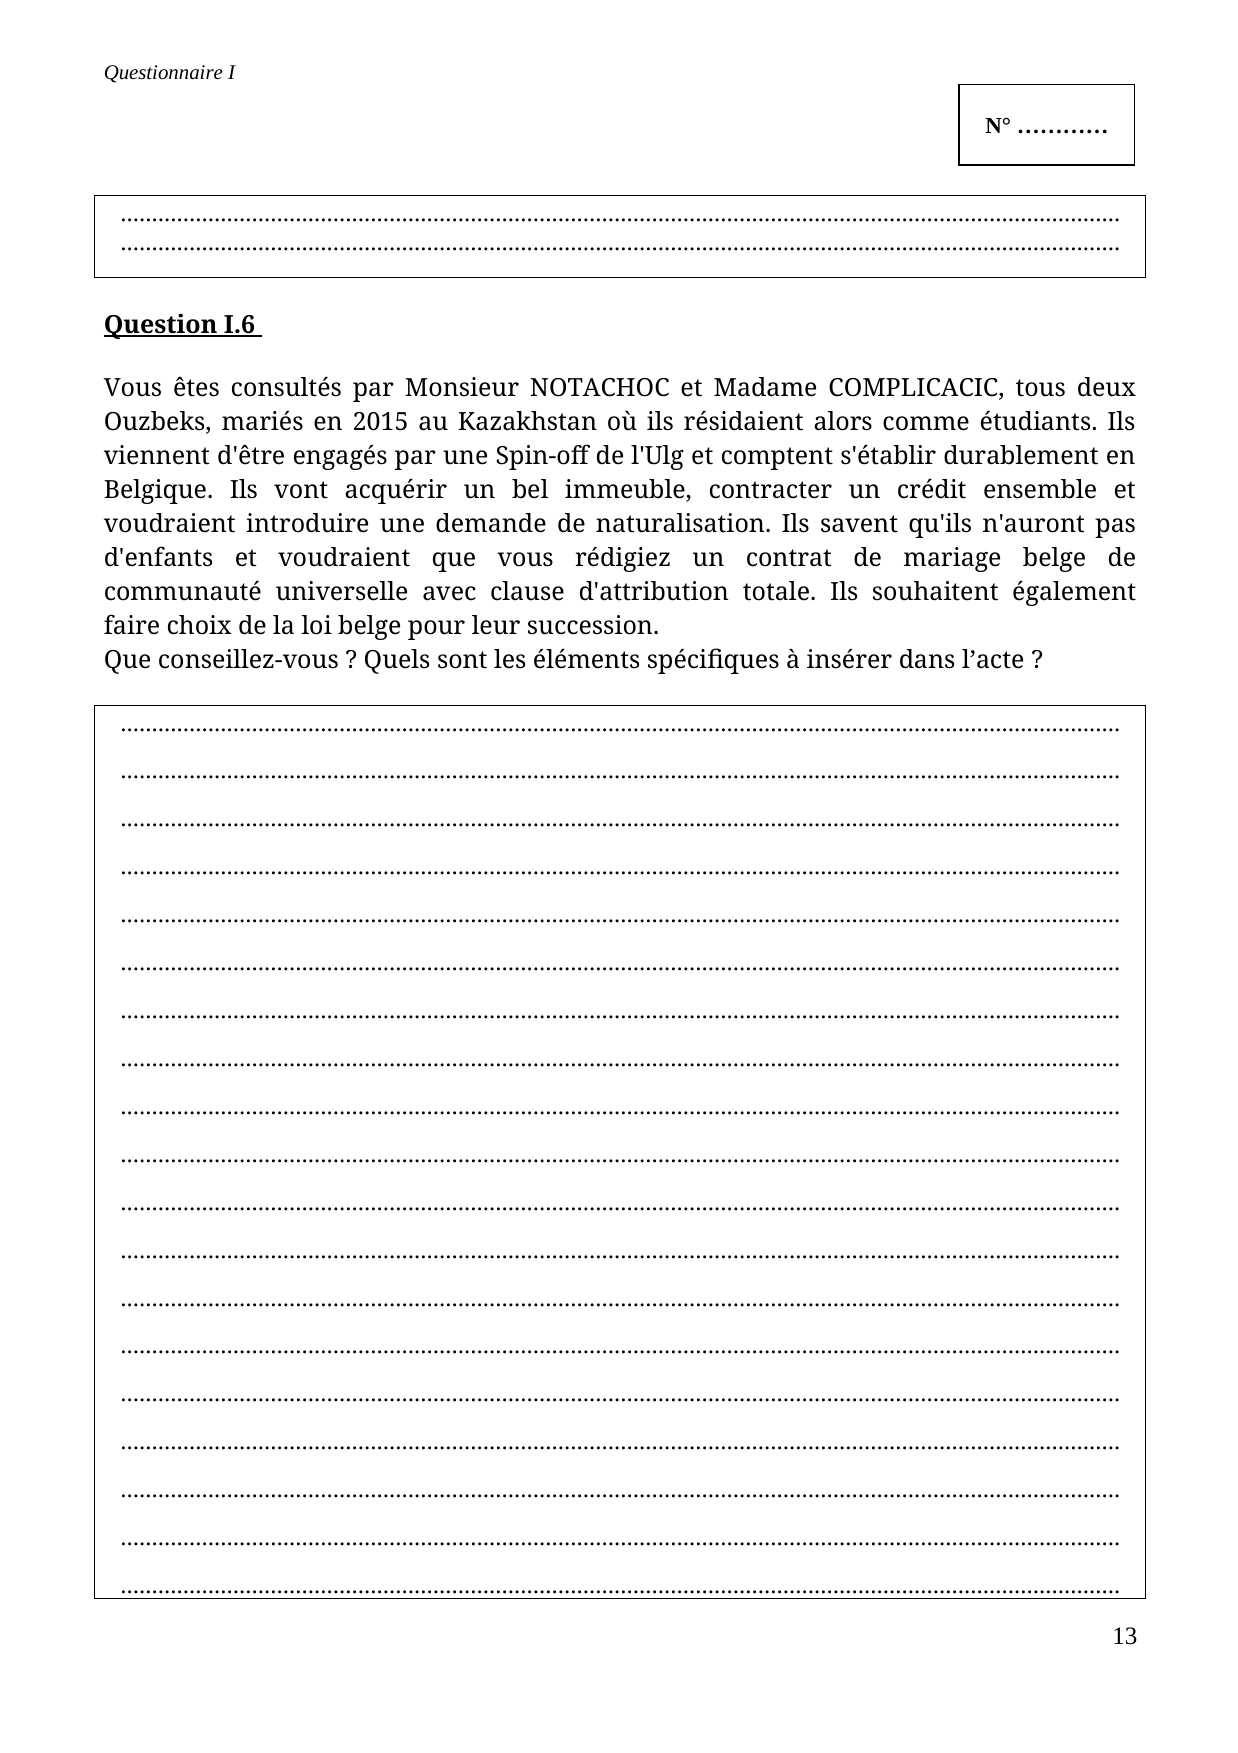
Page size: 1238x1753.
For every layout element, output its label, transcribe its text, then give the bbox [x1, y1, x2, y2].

text Vous êtes consultés par Monsieur NOTACHOC et Madame COMPLICACIC, tous deux Ouzbeks, mariés en 2015 au Kazakhstan où ils résidaient alors comme étudiants. Ils viennent d'être engagés par une Spin-off de l'Ulg et comptent s'établir durablement en Belgique. Ils vont acquérir un bel immeuble, contracter un crédit ensemble et voudraient introduire une demande de naturalisation. Ils savent qu'ils n'auront pas d'enfants et voudraient que vous rédigiez un contrat de mariage belge de communauté universelle avec clause d'attribution totale. Ils souhaitent également faire choix de la loi belge pour leur succession. [103, 340, 1137, 642]
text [103, 1570, 1137, 1598]
text Que conseillez-vous ? Quels sont les éléments spécifiques à insérer dans l’acte ? [103, 642, 1137, 676]
text Question I.6 [103, 306, 1137, 340]
